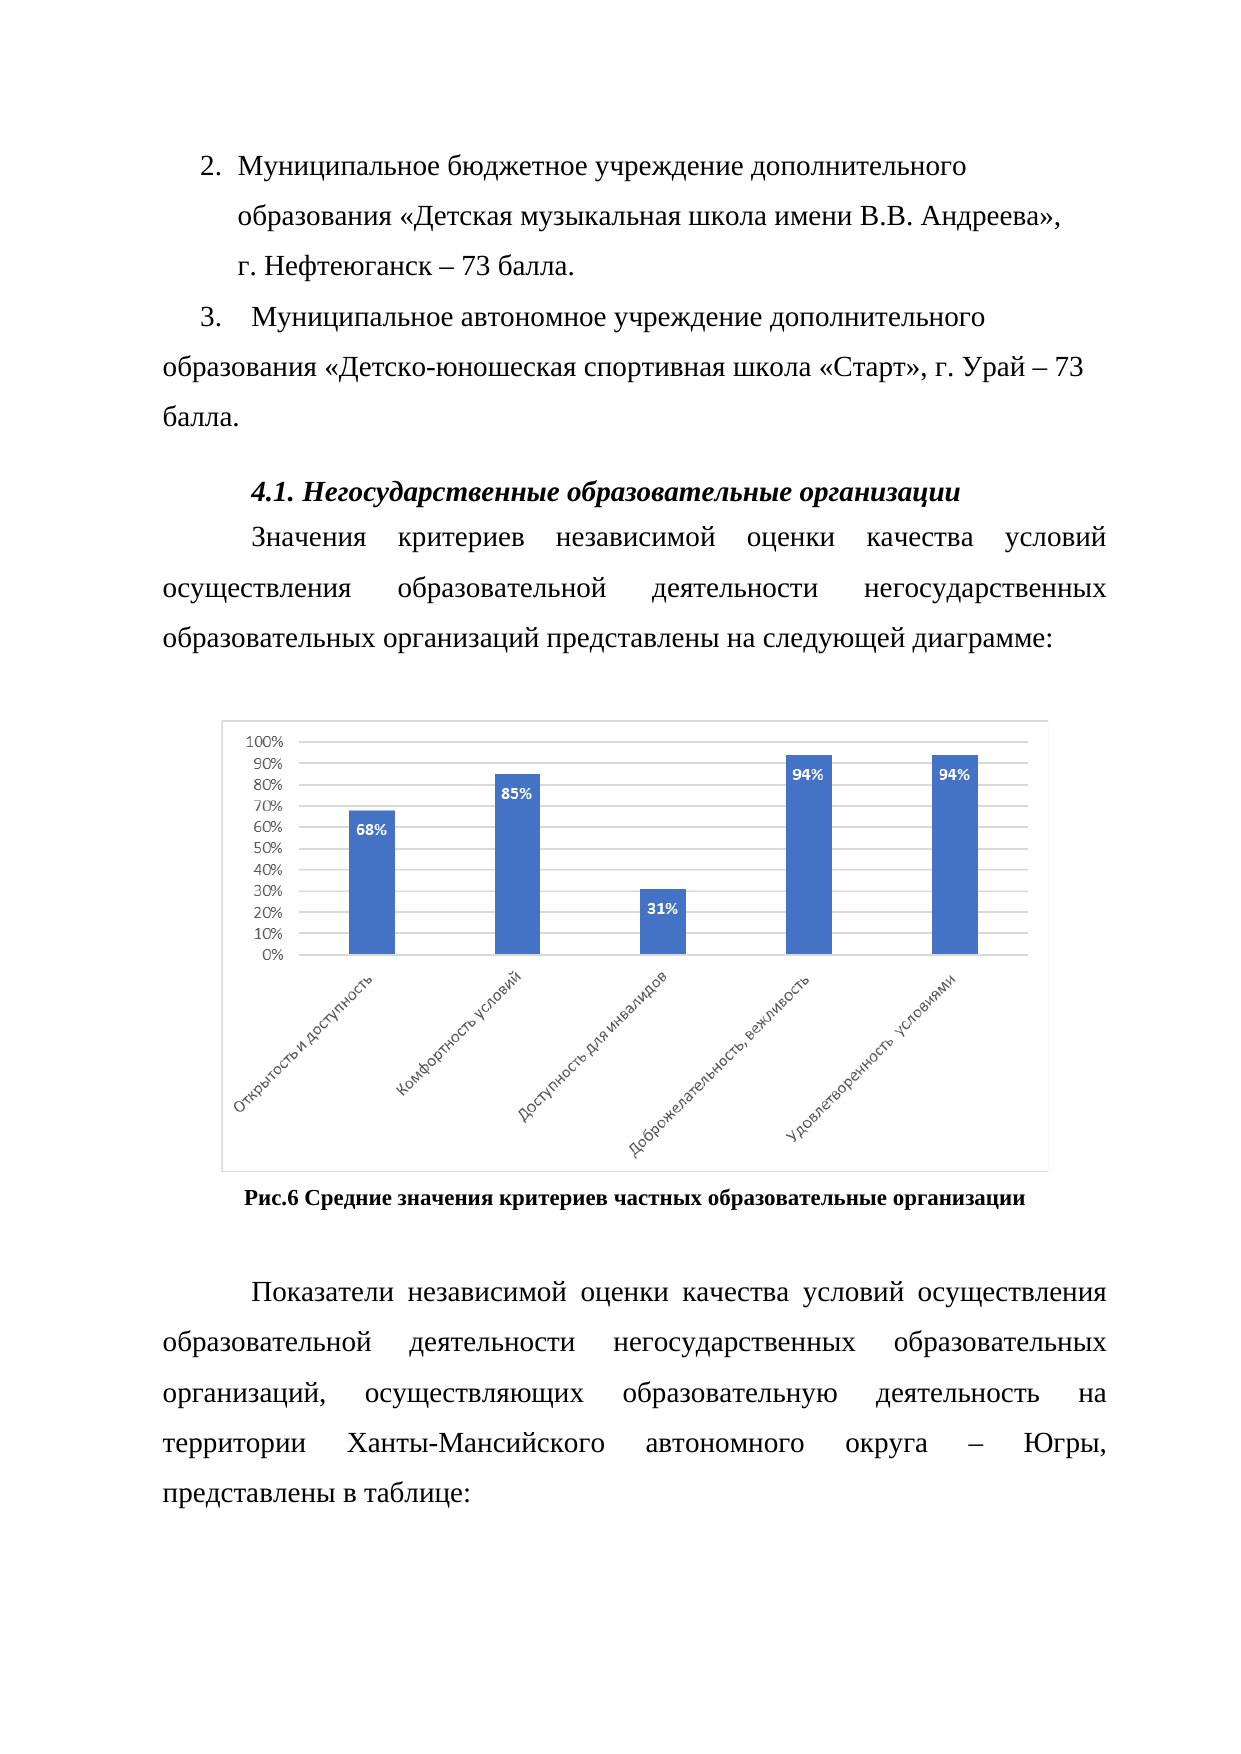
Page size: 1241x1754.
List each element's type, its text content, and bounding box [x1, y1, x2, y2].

list Муниципальное автономное учреждение дополнительного образования «Детско-юношеская спортивная школа «Старт», г. Урай – 73 балла. [162, 299, 1107, 433]
picture [221, 720, 1049, 1172]
subtitle 4.1. Негосударственные образовательные организации [162, 474, 1107, 508]
text Показатели независимой оценки качества условий осуществления образовательной деятельности негосударственных образовательных организаций, осуществляющих образовательную деятельность на территории Ханты-Мансийского автономного округа – Югры, представлены в таблице: [162, 1274, 1107, 1509]
text Значения критериев независимой оценки качества условий осуществления образовательной деятельности негосударственных образовательных организаций представлены на следующей диаграмме: [162, 519, 1107, 653]
list Муниципальное бюджетное учреждение дополнительного образования «Детская музыкальная школа имени В.В. Андреева», г. Нефтеюганск – 73 балла. [200, 148, 1107, 282]
